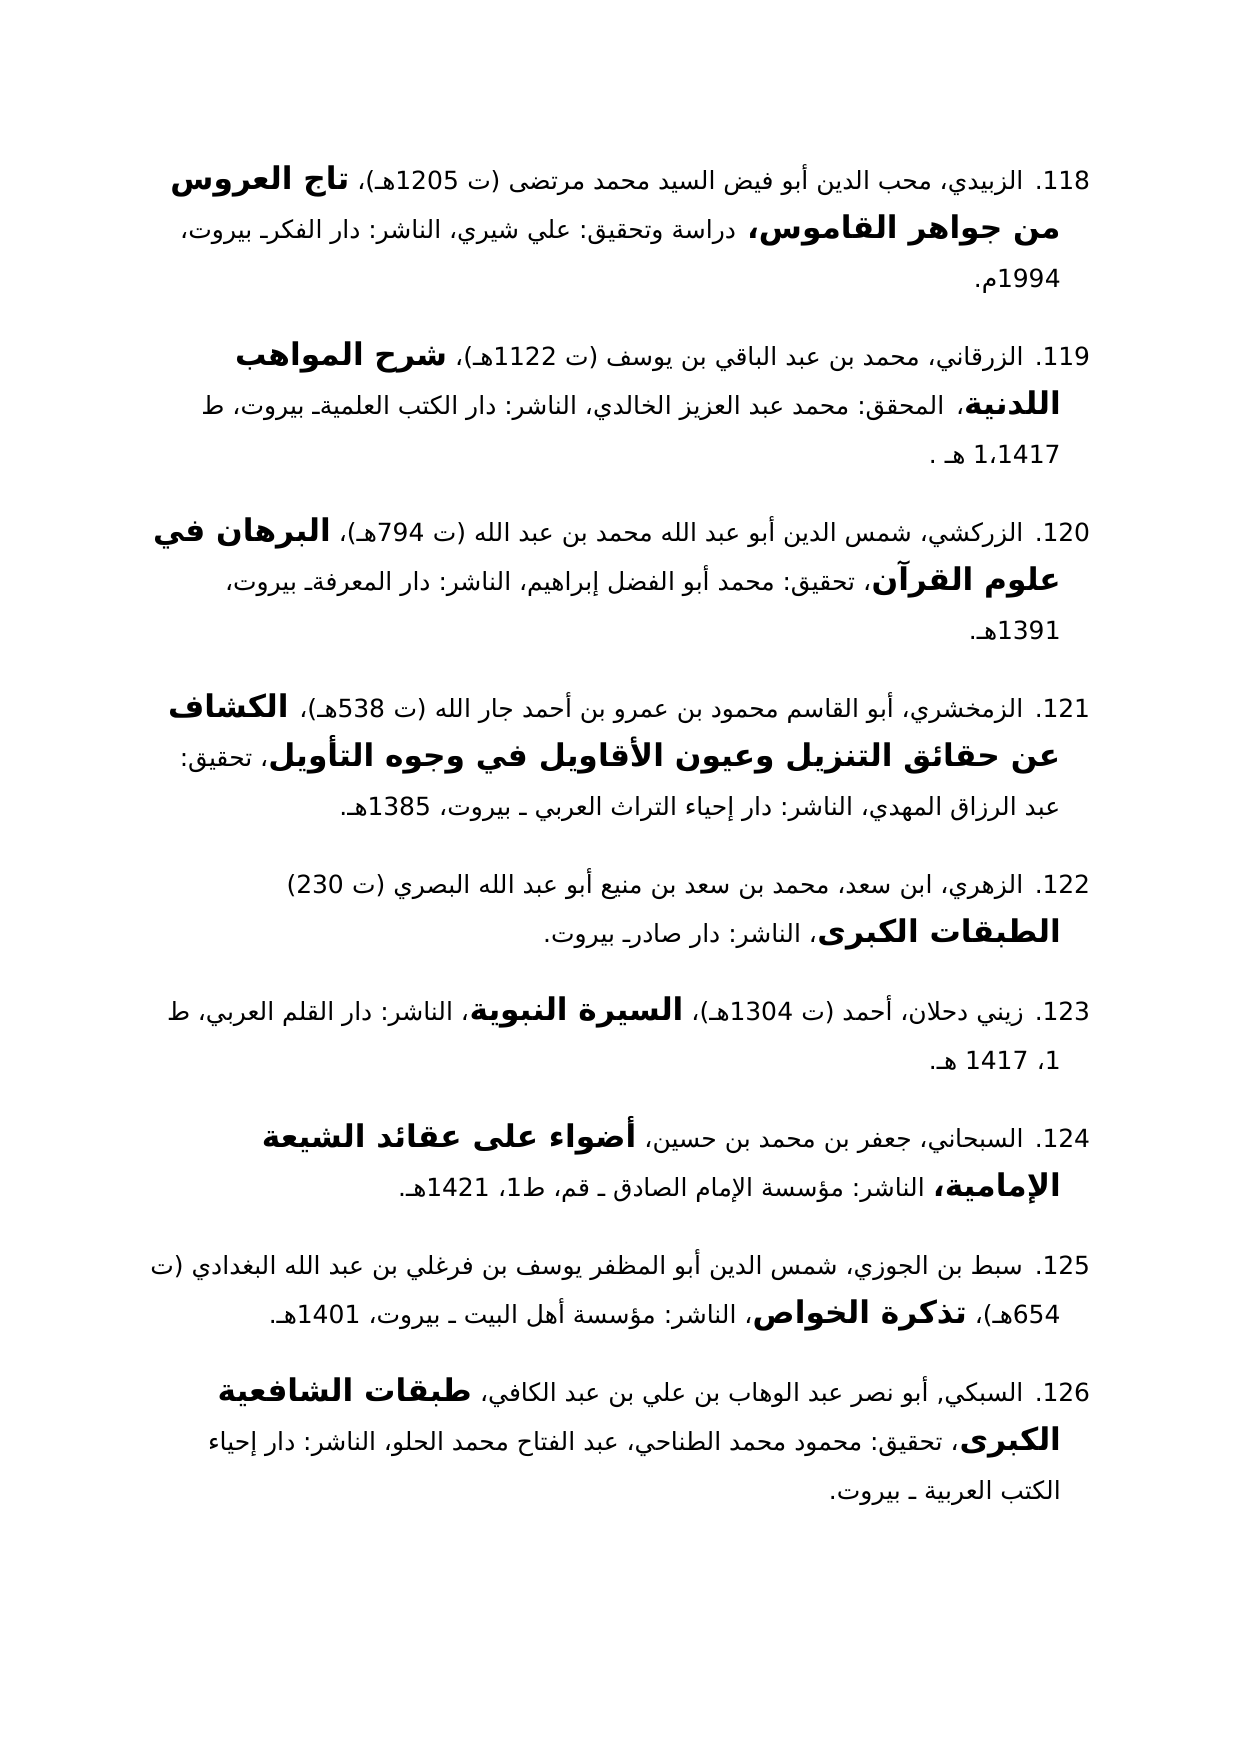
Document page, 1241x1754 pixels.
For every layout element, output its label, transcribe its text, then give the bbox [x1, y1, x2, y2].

text 122. الزهري، ابن سعد، محمد بن سعد بن منيع أبو عبد الله البصري (ت 230) الطبقات الكبرى، الناشر: دار صادرـ بيروت. [150, 854, 1090, 952]
text 123. زيني دحلان، أحمد (ت 1304هـ)، السيرة النبوية، الناشر: دار القلم العربي، ط1، 1417 هـ. [150, 981, 1090, 1079]
text 118. الزبيدي، محب الدين أبو فيض السيد محمد مرتضى (ت 1205هـ)، تاج العروس من جواهر القاموس، دراسة وتحقيق: علي شيري، الناشر: دار الفكرـ بيروت، 1994م. [150, 150, 1090, 297]
text 125. سبط بن الجوزي، شمس الدين أبو المظفر يوسف بن فرغلي بن عبد الله البغدادي (ت 654هـ)، تذكرة الخواص، الناشر: مؤسسة أهل البيت ـ بيروت، 1401هـ. [150, 1235, 1090, 1333]
text 126. السبكي, أبو نصر عبد الوهاب بن علي بن عبد الكافي، طبقات الشافعية الكبرى، تحقيق: محمود محمد الطناحي، عبد الفتاح محمد الحلو، الناشر: دار إحياء الكتب العربية ـ بيروت. [150, 1362, 1090, 1509]
text 119. الزرقاني، محمد بن عبد الباقي بن يوسف (ت 1122هـ)، شرح المواهب اللدنية، المحقق: محمد عبد العزيز الخالدي، الناشر: دار الكتب العلميةـ بيروت، ط1،1417 هـ . [150, 326, 1090, 473]
text 120. الزركشي، شمس الدين أبو عبد الله محمد بن عبد الله (ت 794هـ)، البرهان في علوم القرآن، تحقيق: محمد أبو الفضل إبراهيم، الناشر: دار المعرفةـ بيروت، 1391هـ. [150, 502, 1090, 649]
text 121. الزمخشري، أبو القاسم محمود بن عمرو بن أحمد جار الله (ت 538هـ)، الكشاف عن حقائق التنزيل وعيون الأقاويل في وجوه التأويل، تحقيق: عبد الرزاق المهدي، الناشر: دار إحياء التراث العربي ـ بيروت، 1385هـ. [150, 678, 1090, 825]
text 124. السبحاني، جعفر بن محمد بن حسين، أضواء على عقائد الشيعة الإمامية، الناشر: مؤسسة الإمام الصادق ـ قم، ط1، 1421هـ. [150, 1108, 1090, 1206]
